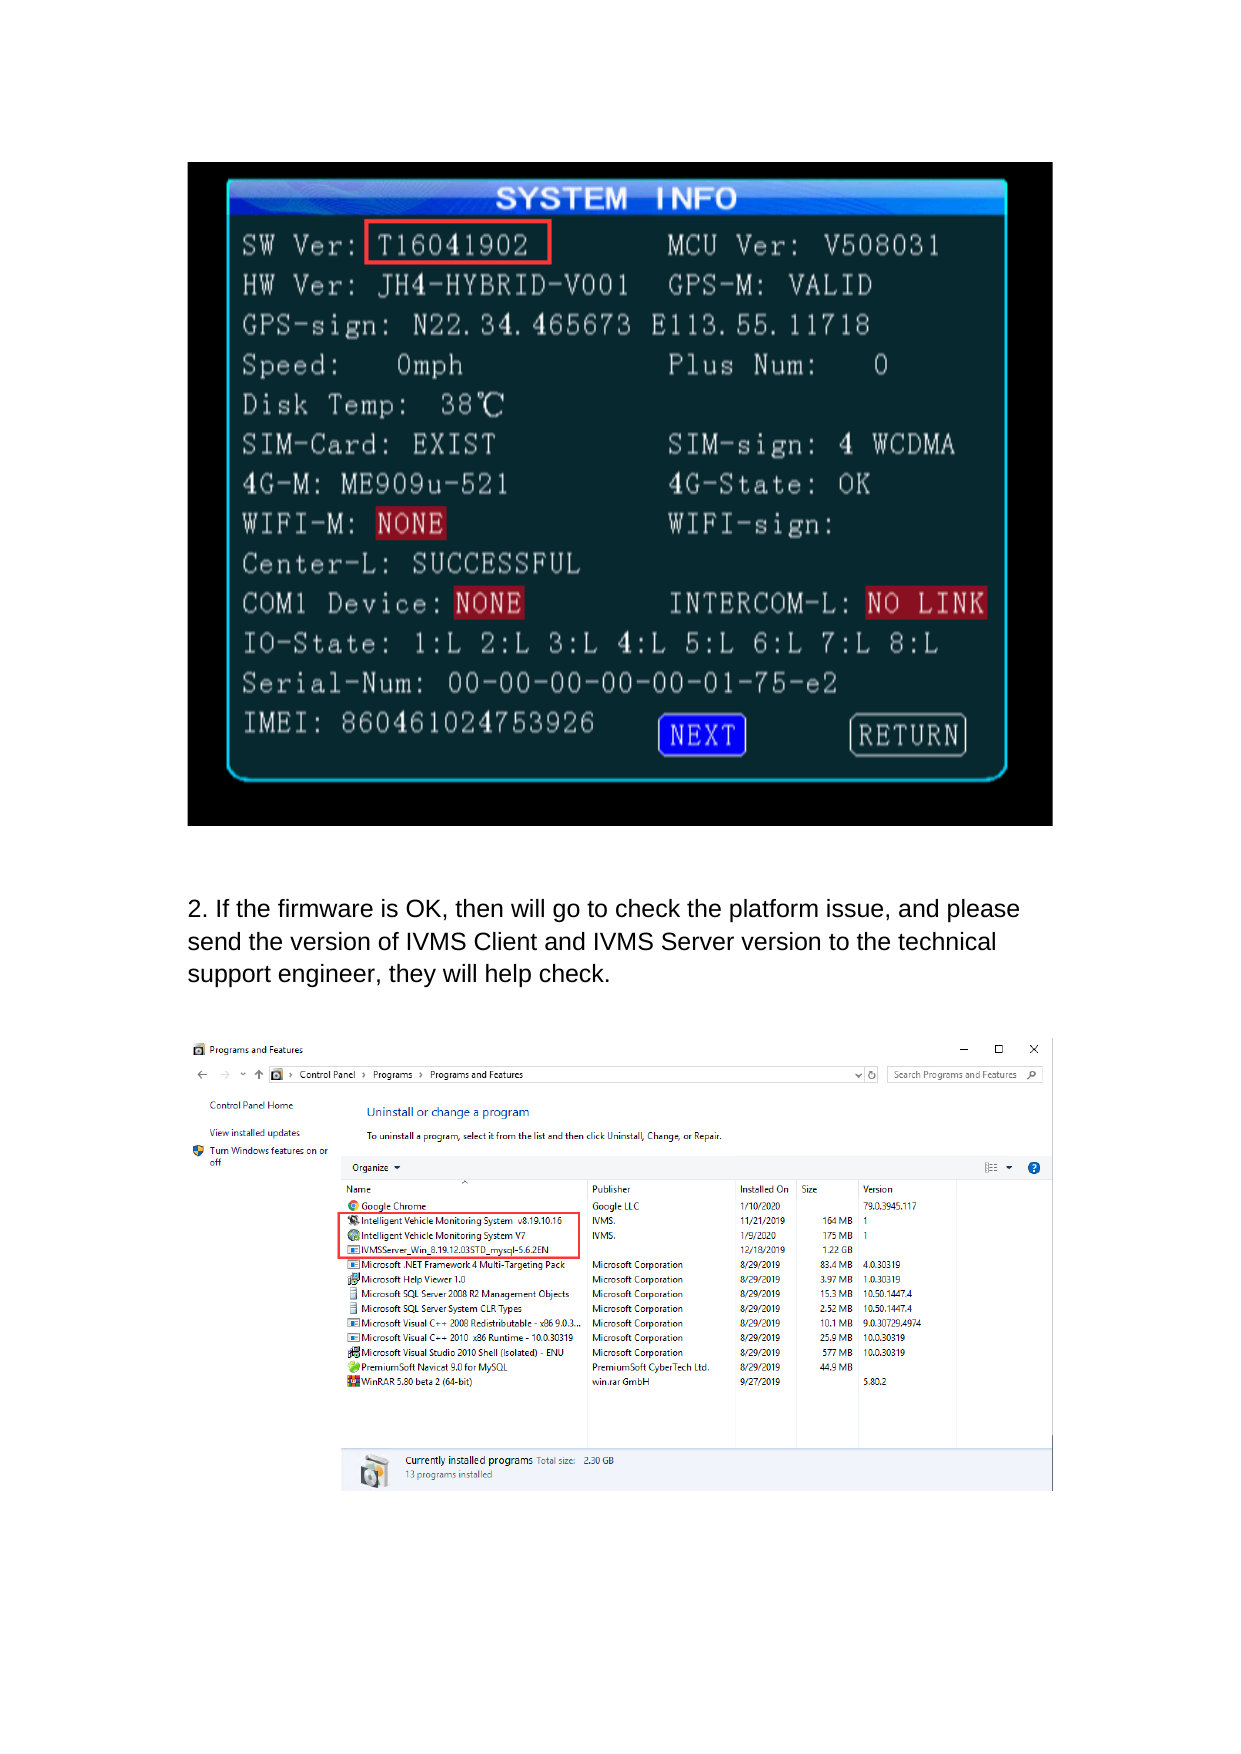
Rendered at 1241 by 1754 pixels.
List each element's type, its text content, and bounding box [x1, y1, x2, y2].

picture [187, 1038, 1053, 1491]
text 2. If the firmware is OK, then will go to check the platform issue, and please send the version of IVMS Client and IVMS Server version to the technical support engineer, they will help check. [187, 893, 1053, 990]
picture [187, 162, 1053, 826]
